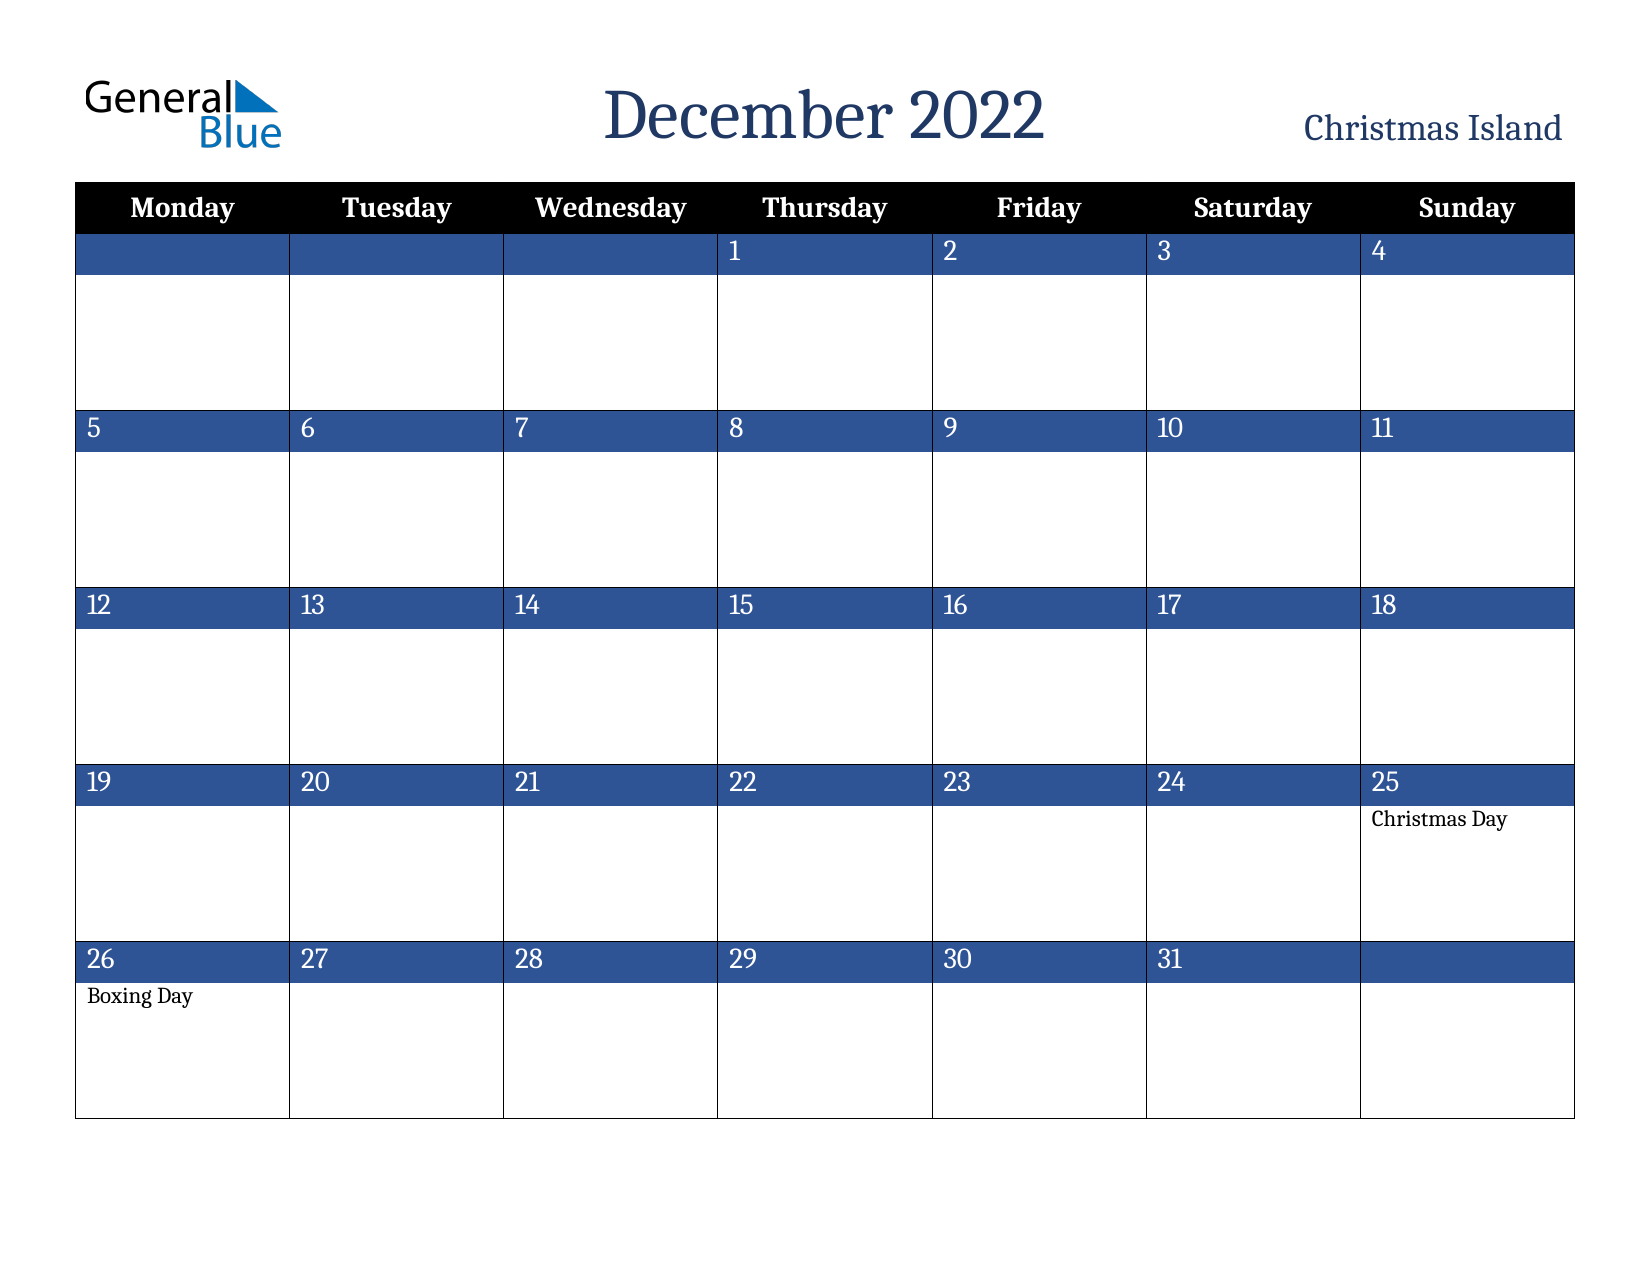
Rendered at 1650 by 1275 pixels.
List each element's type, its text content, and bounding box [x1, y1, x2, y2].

table_cell [933, 275, 1146, 410]
table_cell Saturday [1147, 183, 1360, 233]
table_cell [290, 275, 503, 410]
table_cell Sunday [1361, 183, 1574, 233]
table_cell [290, 983, 503, 1118]
table_cell [933, 452, 1146, 587]
table_cell 23 [933, 765, 1146, 806]
table_cell [504, 452, 717, 587]
table_cell 29 [718, 942, 932, 983]
table_cell [76, 275, 289, 410]
table_cell Boxing Day [76, 983, 289, 1118]
table_cell Monday [76, 183, 289, 233]
table_cell [1147, 452, 1360, 587]
table_cell [290, 234, 503, 275]
table_cell [290, 806, 503, 941]
table_cell 22 [718, 765, 932, 806]
table_cell 21 [504, 765, 717, 806]
table_cell 14 [504, 588, 717, 629]
table_cell [290, 629, 503, 764]
table_cell [504, 234, 717, 275]
table_cell 5 [76, 411, 289, 452]
table_cell [718, 806, 932, 941]
table_cell 17 [1147, 588, 1360, 629]
table_cell 10 [1147, 411, 1360, 452]
table_cell 18 [1361, 588, 1574, 629]
table_cell Friday [933, 183, 1146, 233]
table_cell 6 [290, 411, 503, 452]
table_cell 28 [504, 942, 717, 983]
table_cell 13 [290, 588, 503, 629]
table_cell Christmas Day [1361, 806, 1574, 941]
table_cell [1147, 275, 1360, 410]
table_cell Thursday [718, 183, 932, 233]
table_cell [1361, 942, 1574, 983]
table_cell [1147, 806, 1360, 941]
table_cell [718, 629, 932, 764]
table_cell [504, 806, 717, 941]
table_header [76, 75, 503, 182]
table_cell 8 [718, 411, 932, 452]
table_cell 20 [290, 765, 503, 806]
table_cell 9 [933, 411, 1146, 452]
table_cell [290, 452, 503, 587]
table_cell 12 [76, 588, 289, 629]
table_cell [1361, 452, 1574, 587]
table_cell [933, 983, 1146, 1118]
table_header Christmas Island [1146, 75, 1574, 182]
table_cell [504, 275, 717, 410]
table_cell 27 [290, 942, 503, 983]
table_cell Wednesday [504, 183, 717, 233]
table_cell 24 [1147, 765, 1360, 806]
table_cell [1147, 983, 1360, 1118]
table_cell [718, 983, 932, 1118]
table_cell 31 [1147, 942, 1360, 983]
table_cell [933, 629, 1146, 764]
table_cell [76, 629, 289, 764]
picture [86, 80, 281, 148]
table_cell Tuesday [290, 183, 503, 233]
table_cell 3 [1147, 234, 1360, 275]
table_cell 2 [933, 234, 1146, 275]
table_cell [76, 234, 289, 275]
table_cell [718, 452, 932, 587]
table_cell [933, 806, 1146, 941]
table_cell [1147, 629, 1360, 764]
table_cell 16 [933, 588, 1146, 629]
table_cell [718, 275, 932, 410]
table_cell [76, 806, 289, 941]
table_cell [504, 629, 717, 764]
table_cell 19 [76, 765, 289, 806]
table_cell 7 [504, 411, 717, 452]
table_cell [504, 983, 717, 1118]
table_cell [1361, 275, 1574, 410]
table_cell 30 [933, 942, 1146, 983]
table_cell 11 [1361, 411, 1574, 452]
table_header December 2022 [504, 75, 1146, 182]
table_cell 26 [76, 942, 289, 983]
table_cell 15 [718, 588, 932, 629]
table_cell [1361, 629, 1574, 764]
table_cell 25 [1361, 765, 1574, 806]
table_cell [76, 452, 289, 587]
table_cell 4 [1361, 234, 1574, 275]
table_cell [1361, 983, 1574, 1118]
table_cell 1 [718, 234, 932, 275]
